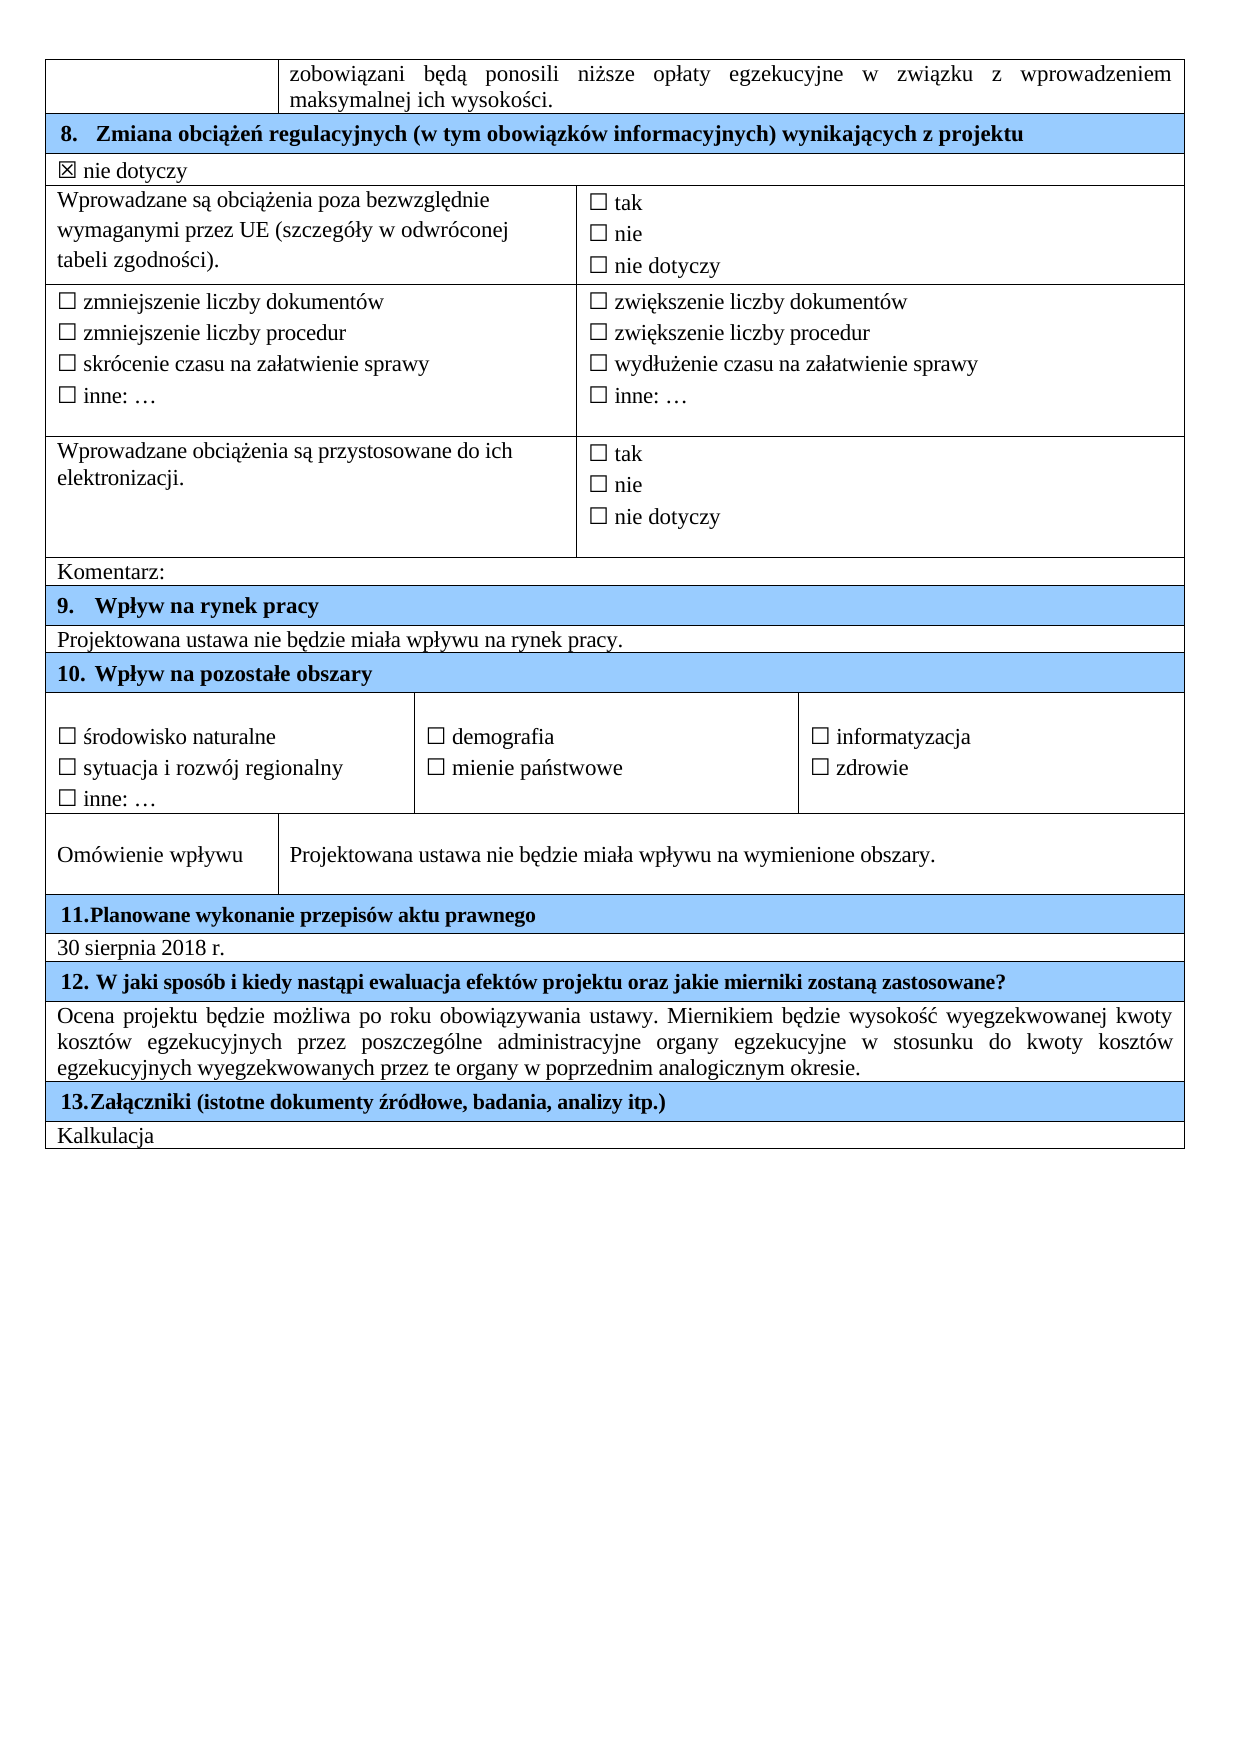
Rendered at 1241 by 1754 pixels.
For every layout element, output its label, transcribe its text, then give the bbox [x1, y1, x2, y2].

table_cell zmniejszenie liczby dokumentów zmniejszenie liczby procedur skrócenie czasu na załatwienie sprawy inne: … [46, 285, 576, 436]
table_cell Planowane wykonanie przepisów aktu prawnego [46, 895, 1184, 933]
table_cell Wpływ na pozostałe obszary [46, 653, 1184, 692]
table_cell Omówienie wpływu [46, 814, 278, 893]
table_cell Zmiana obciążeń regulacyjnych (w tym obowiązków informacyjnych) wynikających z projektu [46, 114, 1184, 153]
table_cell W jaki sposób i kiedy nastąpi ewaluacja efektów projektu oraz jakie mierniki zostaną zastosowane? [46, 962, 1184, 1001]
table_cell zwiększenie liczby dokumentów zwiększenie liczby procedur wydłużenie czasu na załatwienie sprawy inne: … [577, 285, 1184, 436]
table_cell Wpływ na rynek pracy [46, 586, 1184, 625]
table_cell Projektowana ustawa nie będzie miała wpływu na wymienione obszary. [279, 814, 1184, 893]
table_cell Komentarz: [46, 558, 1184, 585]
table_cell Wprowadzane są obciążenia poza bezwzględnie wymaganymi przez UE (szczegóły w odwróconej tabeli zgodności). [46, 186, 576, 284]
table_cell Projektowana ustawa nie będzie miała wpływu na rynek pracy. [46, 626, 1184, 652]
table_cell środowisko naturalne sytuacja i rozwój regionalny inne: … [46, 693, 414, 813]
table_cell Kalkulacja [46, 1122, 1184, 1148]
table_cell 30 sierpnia 2018 r. [46, 934, 1184, 961]
table_cell tak nie nie dotyczy [577, 186, 1184, 284]
table_cell informatyzacja zdrowie [799, 693, 1184, 813]
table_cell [46, 60, 278, 113]
table_cell Wprowadzane obciążenia są przystosowane do ich elektronizacji. [46, 437, 576, 557]
table_cell Załączniki (istotne dokumenty źródłowe, badania, analizy itp.) [46, 1082, 1184, 1121]
table_cell demografia mienie państwowe [415, 693, 798, 813]
table_cell Ocena projektu będzie możliwa po roku obowiązywania ustawy. Miernikiem będzie wysokość wyegzekwowanej kwoty kosztów egzekucyjnych przez poszczególne administracyjne organy egzekucyjne w stosunku do kwoty kosztów egzekucyjnych wyegzekwowanych przez te organy w poprzednim analogicznym okresie. [46, 1002, 1184, 1081]
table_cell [279, 60, 1184, 113]
table_cell tak nie nie dotyczy [577, 437, 1184, 557]
table_cell nie dotyczy [46, 154, 1184, 185]
